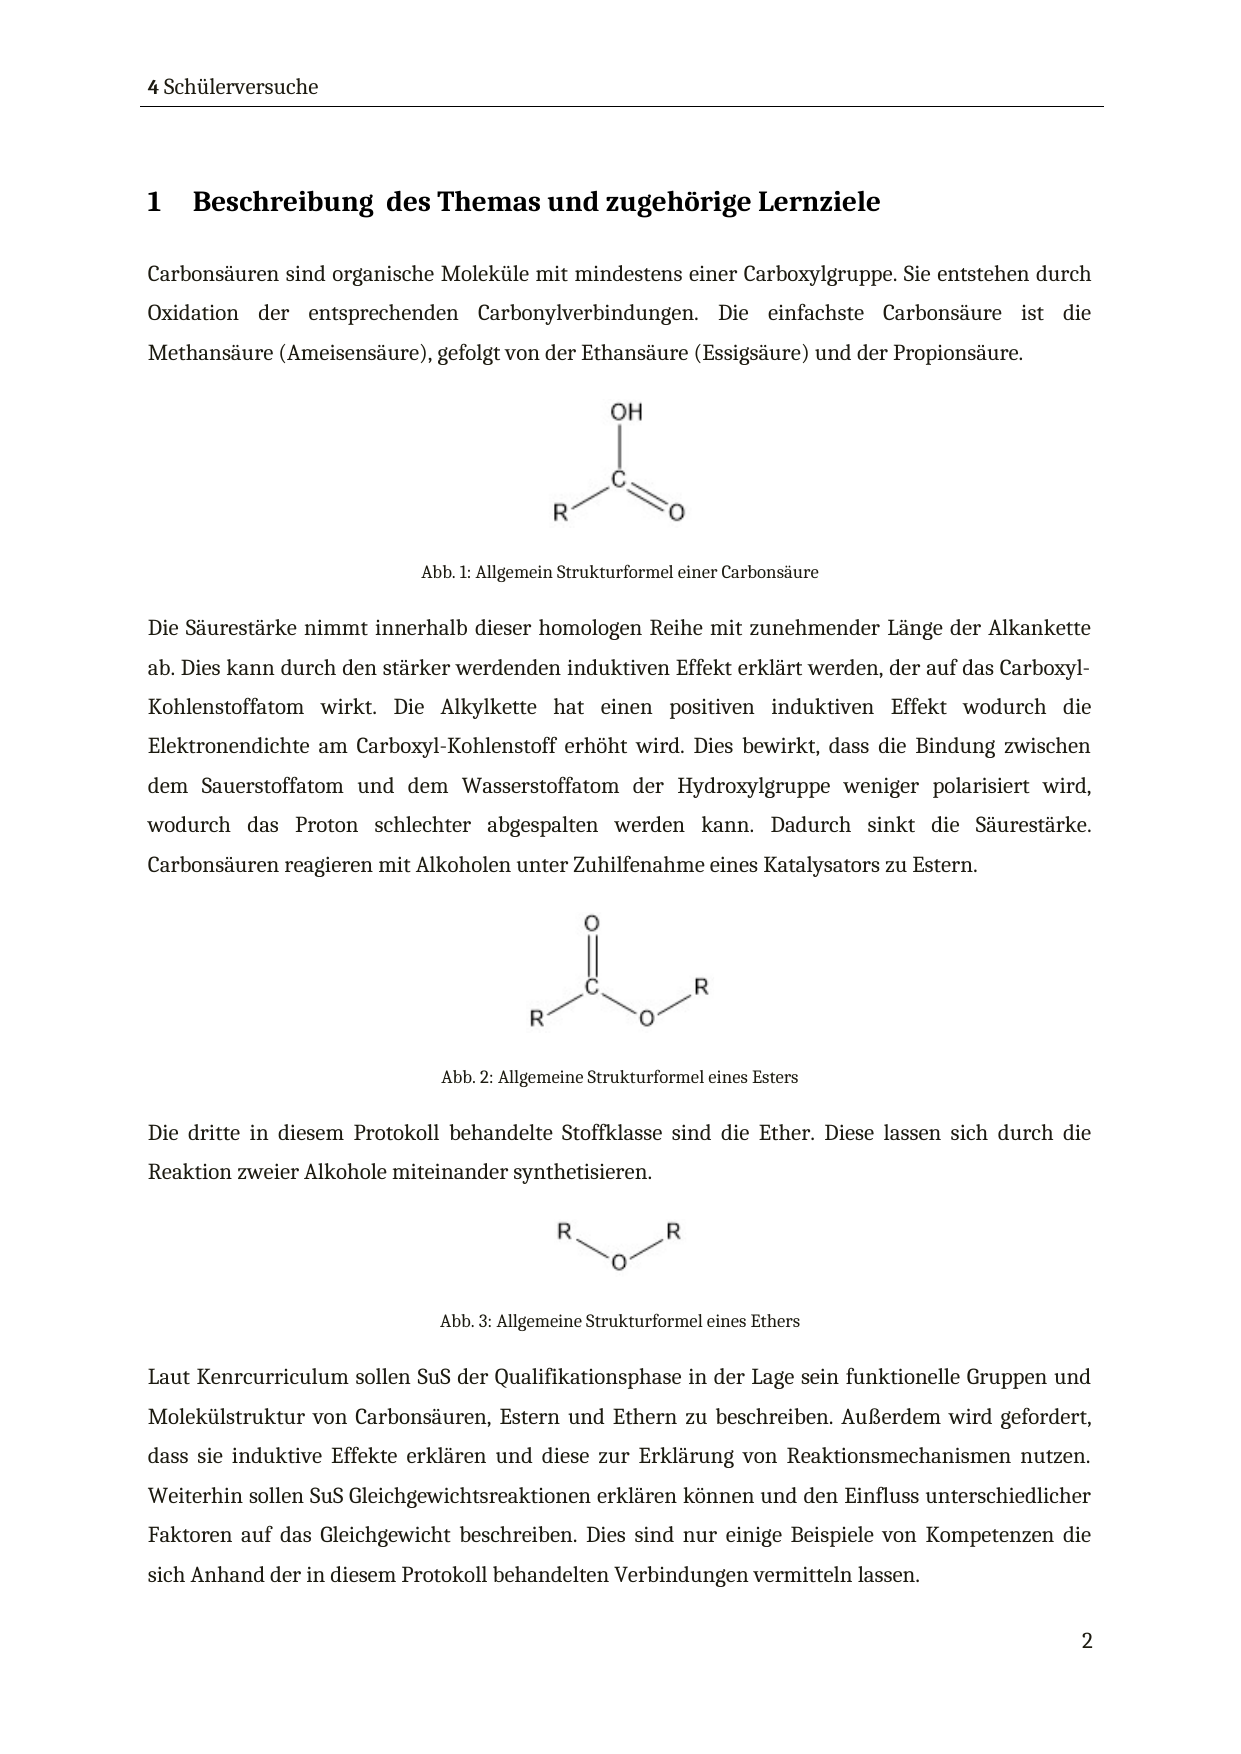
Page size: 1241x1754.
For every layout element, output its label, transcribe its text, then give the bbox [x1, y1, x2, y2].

picture [548, 399, 692, 528]
text Die dritte in diesem Protokoll behandelte Stoffklasse sind die Ether. Diese lassen sich durch die Reaktion zweier Alkohole miteinander synthetisieren. [148, 1119, 1093, 1185]
text Abb. 3: Allgemeine Strukturformel eines Ethers [148, 1311, 1093, 1332]
picture [526, 912, 715, 1033]
text Laut Kenrcurriculum sollen SuS der Qualifikationsphase in der Lage sein funktionelle Gruppen und Molekülstruktur von Carbonsäuren, Estern und Ethern zu beschreiben. Außerdem wird gefordert, dass sie induktive Effekte erklären und diese zur Erklärung von Reaktionsmechanismen nutzen. Weiterhin sollen SuS Gleichgewichtsreaktionen erklären können und den Einfluss unterschiedlicher Faktoren auf das Gleichgewicht beschreiben. Dies sind nur einige Beispiele von Kompetenzen die sich Anhand der in diesem Protokoll behandelten Verbindungen vermitteln lassen. [148, 1364, 1093, 1588]
text Carbonsäuren sind organische Moleküle mit mindestens einer Carboxylgruppe. Sie entstehen durch Oxidation der entsprechenden Carbonylverbindungen. Die einfachste Carbonsäure ist die Methansäure (Ameisensäure), gefolgt von der Ethansäure (Essigsäure) und der Propionsäure. [148, 260, 1093, 366]
text Die Säurestärke nimmt innerhalb dieser homologen Reihe mit zunehmender Länge der Alkankette ab. Dies kann durch den stärker werdenden induktiven Effekt erklärt werden, der auf das Carboxyl-Kohlenstoffatom wirkt. Die Alkylkette hat einen positiven induktiven Effekt wodurch die Elektronendichte am Carboxyl-Kohlenstoff erhöht wird. Dies bewirkt, dass die Bindung zwischen dem Sauerstoffatom und dem Wasserstoffatom der Hydroxylgruppe weniger polarisiert wird, wodurch das Proton schlechter abgespalten werden kann. Dadurch sinkt die Säurestärke. Carbonsäuren reagieren mit Alkoholen unter Zuhilfenahme eines Katalysators zu Estern. [148, 615, 1093, 878]
picture [553, 1219, 687, 1277]
text Abb. 1: Allgemein Strukturformel einer Carbonsäure [148, 562, 1093, 583]
subtitle Beschreibung des Themas und zugehörige Lernziele [148, 185, 1093, 219]
text Abb. 2: Allgemeine Strukturformel eines Esters [148, 1066, 1093, 1088]
